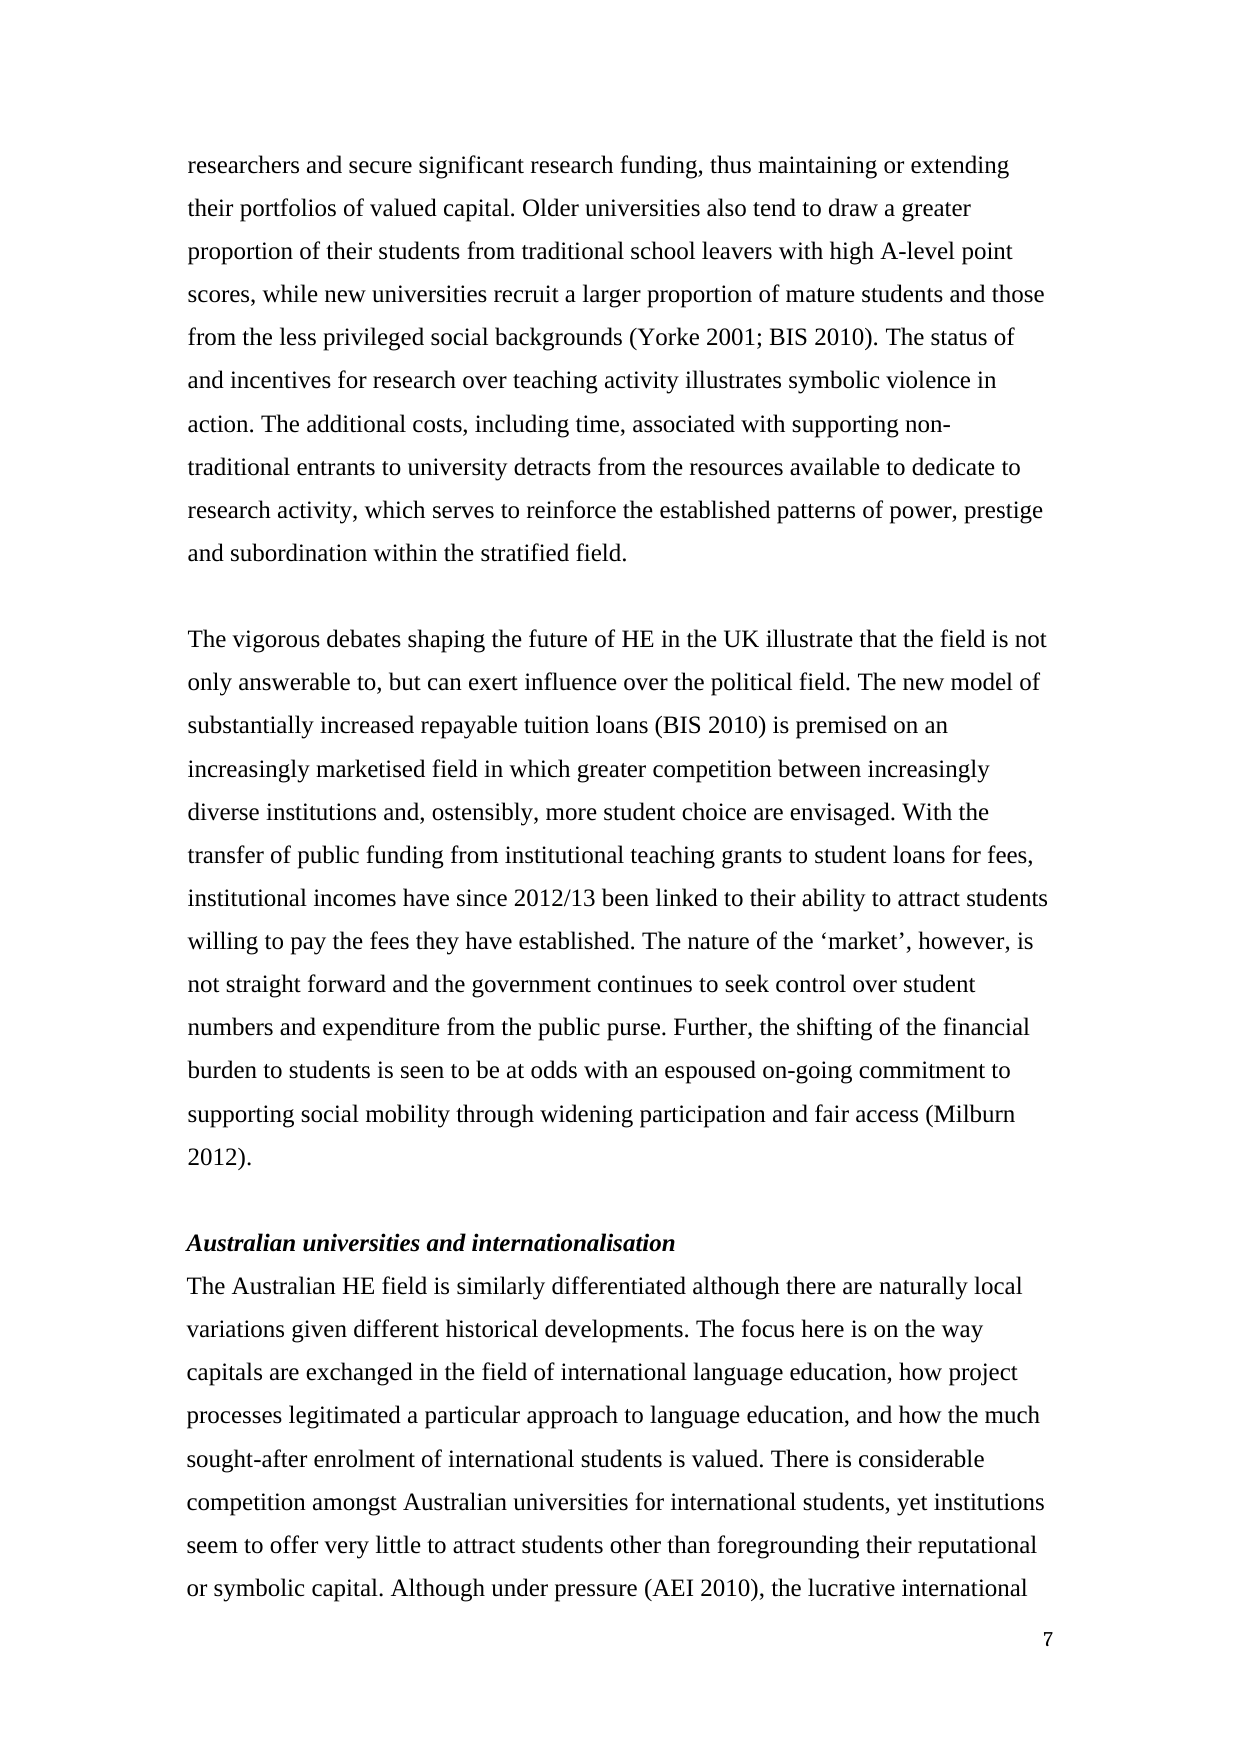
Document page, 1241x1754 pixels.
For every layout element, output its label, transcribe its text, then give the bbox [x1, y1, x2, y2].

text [186, 1271, 1053, 1602]
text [187, 150, 1053, 567]
text Australian universities and internationalisation [186, 1228, 1053, 1257]
text The vigorous debates shaping the future of HE in the UK illustrate that the field is not only answerable to, but can exert influence over the political field. The new model of substantially increased repayable tuition loans (BIS 2010) is premised on an increasingly marketised field in which greater competition between increasingly diverse institutions and, ostensibly, more student choice are envisaged. With the transfer of public funding from institutional teaching grants to student loans for fees, institutional incomes have since 2012/13 been linked to their ability to attract students willing to pay the fees they have established. The nature of the ‘market’, however, is not straight forward and the government continues to seek control over student numbers and expenditure from the public purse. Further, the shifting of the financial burden to students is seen to be at odds with an espoused on-going commitment to supporting social mobility through widening participation and fair access (Milburn 2012). [187, 624, 1053, 1171]
